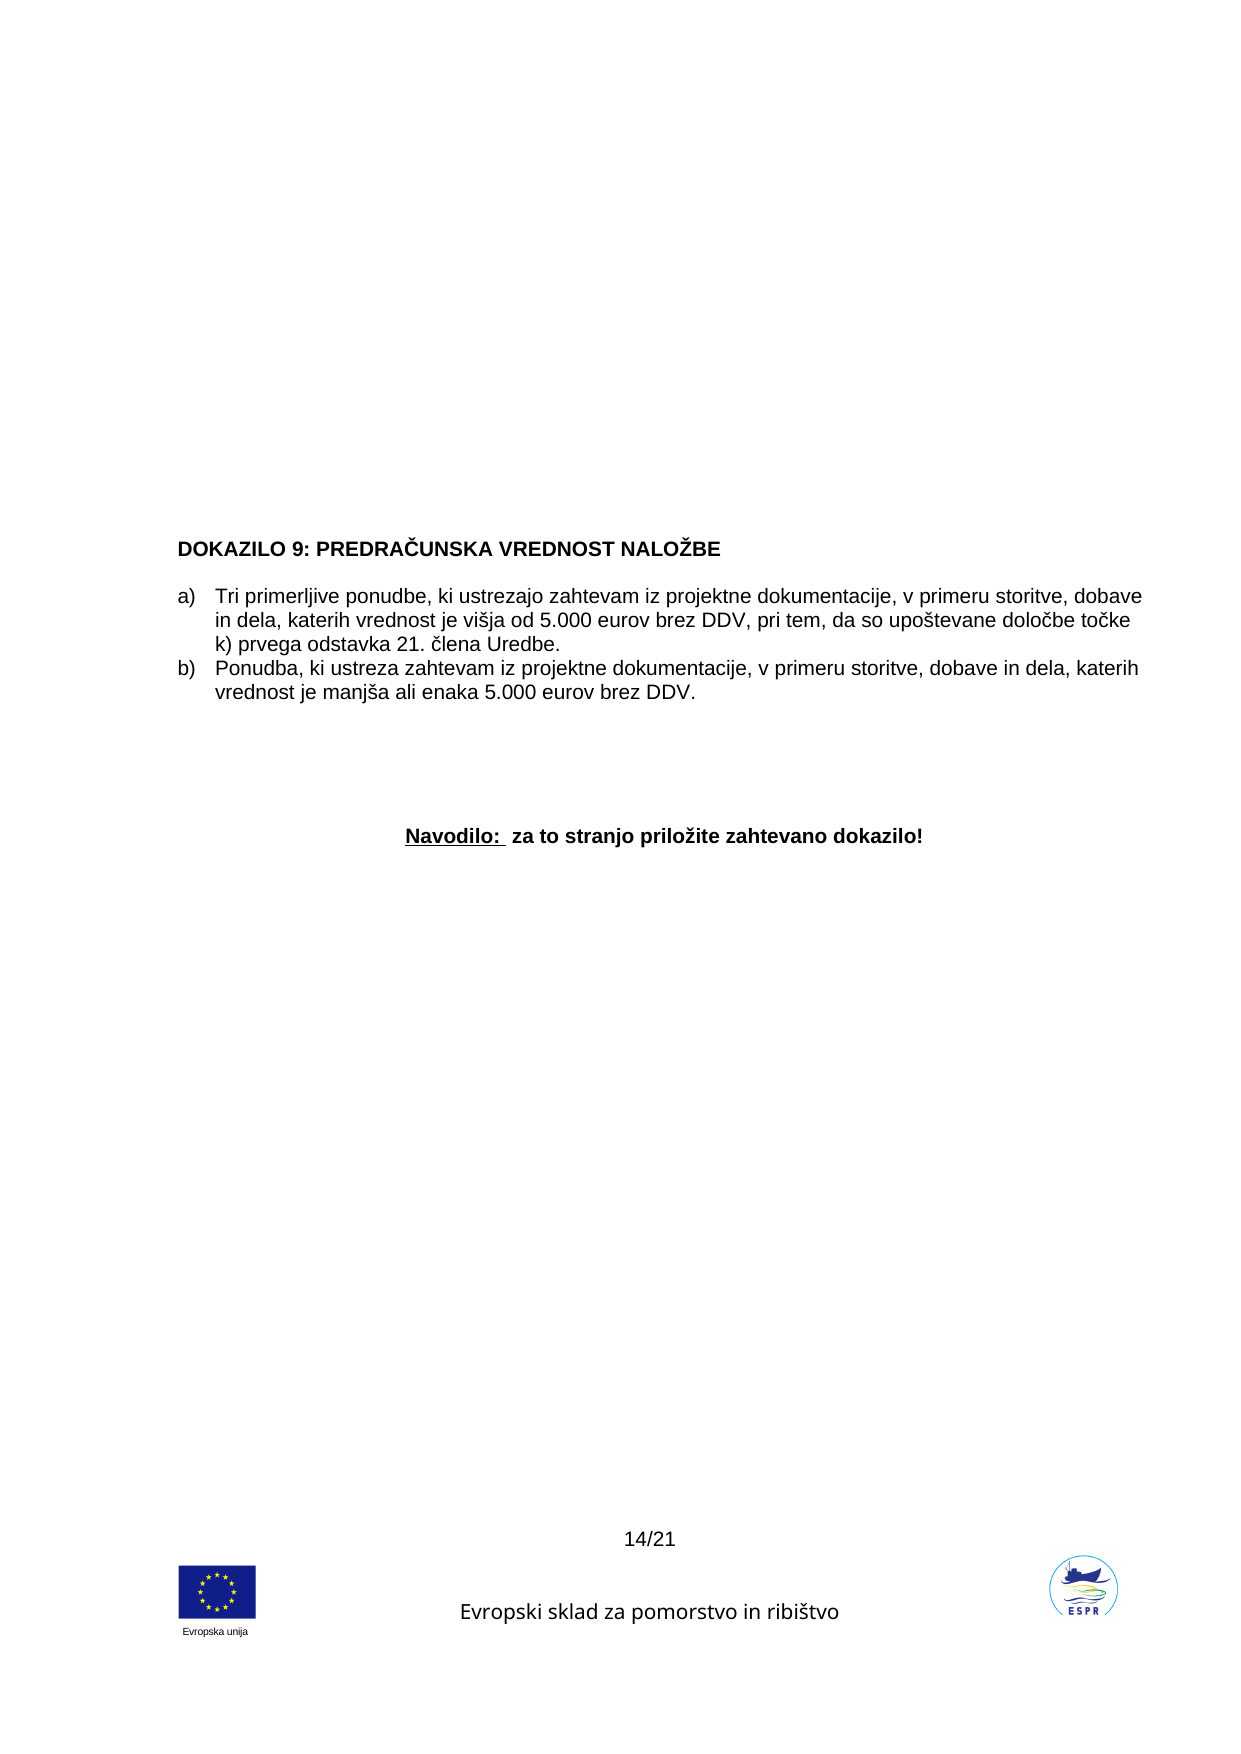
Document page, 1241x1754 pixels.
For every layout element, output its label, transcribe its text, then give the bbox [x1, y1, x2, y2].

text DOKAZILO 9: PREDRAČUNSKA VREDNOST NALOŽBE [177, 536, 1152, 560]
list Ponudba, ki ustreza zahtevam iz projektne dokumentacije, v primeru storitve, dobave in dela, katerih vrednost je manjša ali enaka 5.000 eurov brez DDV. [177, 656, 1152, 704]
picture [177, 1564, 257, 1620]
list Tri primerljive ponudbe, ki ustrezajo zahtevam iz projektne dokumentacije, v primeru storitve, dobave in dela, katerih vrednost je višja od 5.000 eurov brez DDV, pri tem, da so upoštevane določbe točke k) prvega odstavka 21. člena Uredbe. [177, 584, 1152, 656]
picture [1044, 1550, 1123, 1620]
text Navodilo: za to stranjo priložite zahtevano dokazilo! [177, 824, 1152, 848]
